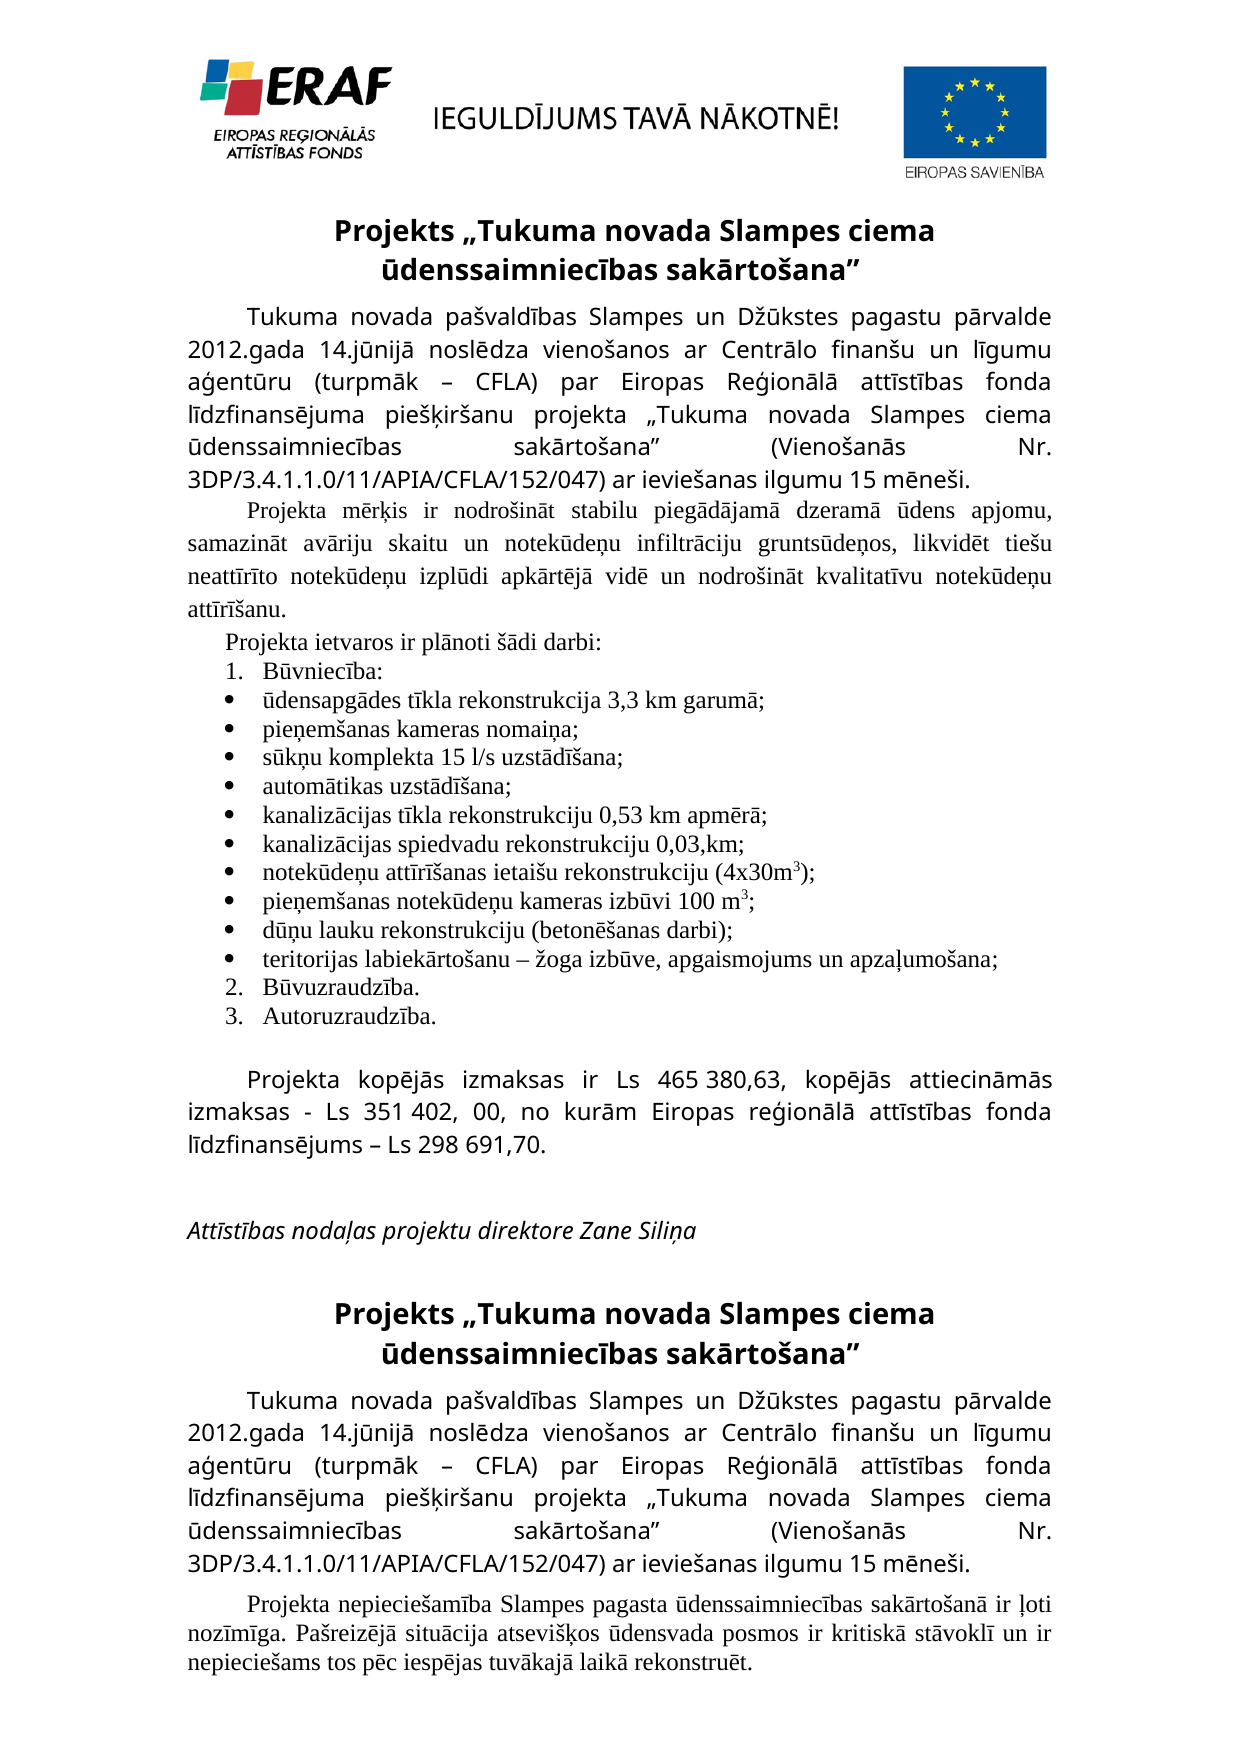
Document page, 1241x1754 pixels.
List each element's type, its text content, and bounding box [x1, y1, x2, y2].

list Būvuzraudzība. [225, 972, 1053, 1001]
text Tukuma novada pašvaldības Slampes un Džūkstes pagastu pārvalde 2012.gada 14.jūnijā noslēdza vienošanos ar Centrālo finanšu un līgumu aģentūru (turpmāk – CFLA) par Eiropas Reģionālā attīstības fonda līdzfinansējuma piešķiršanu projekta „Tukuma novada Slampes ciema ūdenssaimniecības sakārtošana” (Vienošanās Nr. 3DP/3.4.1.1.0/11/APIA/CFLA/152/047) ar ieviešanas ilgumu 15 mēneši. [187, 300, 1053, 495]
text Projekta mērķis ir nodrošināt stabilu piegādājamā dzeramā ūdens apjomu, samazināt avāriju skaitu un notekūdeņu infiltrāciju gruntsūdeņos, likvidēt tiešu neattīrīto notekūdeņu izplūdi apkārtējā vidē un nodrošināt kvalitatīvu notekūdeņu attīrīšanu. [187, 495, 1053, 623]
list automātikas uzstādīšana; [225, 771, 1053, 800]
list kanalizācijas spiedvadu rekonstrukciju 0,03,km; [225, 829, 1053, 857]
list sūkņu komplekta 15 l/s uzstādīšana; [225, 742, 1053, 771]
text Tukuma novada pašvaldības Slampes un Džūkstes pagastu pārvalde 2012.gada 14.jūnijā noslēdza vienošanos ar Centrālo finanšu un līgumu aģentūru (turpmāk – CFLA) par Eiropas Reģionālā attīstības fonda līdzfinansējuma piešķiršanu projekta „Tukuma novada Slampes ciema ūdenssaimniecības sakārtošana” (Vienošanās Nr. 3DP/3.4.1.1.0/11/APIA/CFLA/152/047) ar ieviešanas ilgumu 15 mēneši. [187, 1383, 1053, 1579]
list kanalizācijas tīkla rekonstrukciju 0,53 km apmērā; [225, 800, 1053, 829]
text Projekta nepieciešamība Slampes pagasta ūdenssaimniecības sakārtošanā ir ļoti nozīmīga. Pašreizējā situācija atsevišķos ūdensvada posmos ir kritiskā stāvoklī un ir nepieciešams tos pēc iespējas tuvākajā laikā rekonstruēt. [187, 1589, 1053, 1676]
list pieņemšanas notekūdeņu kameras izbūvi 100 m3; [225, 886, 1053, 915]
list notekūdeņu attīrīšanas ietaišu rekonstrukciju (4x30m3); [225, 857, 1053, 886]
list pieņemšanas kameras nomaiņa; [225, 714, 1053, 742]
text Projekts „Tukuma novada Slampes ciema ūdenssaimniecības sakārtošana” [187, 210, 1053, 289]
text Projekts „Tukuma novada Slampes ciema ūdenssaimniecības sakārtošana” [187, 1294, 1053, 1373]
list Būvniecība: [225, 656, 1053, 685]
list teritorijas labiekārtošanu – žoga izbūve, apgaismojums un apzaļumošana; [225, 944, 1053, 972]
text Projekta ietvaros ir plānoti šādi darbi: [187, 627, 1053, 656]
list dūņu lauku rekonstrukciju (betonēšanas darbi); [225, 915, 1053, 944]
text Attīstības nodaļas projektu direktore Zane Siliņa [187, 1214, 1053, 1246]
text Projekta kopējās izmaksas ir Ls 465 380,63, kopējās attiecināmās izmaksas - Ls 351 402, 00, no kurām Eiropas reģionālā attīstības fonda līdzfinansējums – Ls 298 691,70. [187, 1063, 1053, 1160]
list Autoruzraudzība. [225, 1001, 1053, 1030]
list ūdensapgādes tīkla rekonstrukcija 3,3 km garumā; [225, 685, 1053, 714]
